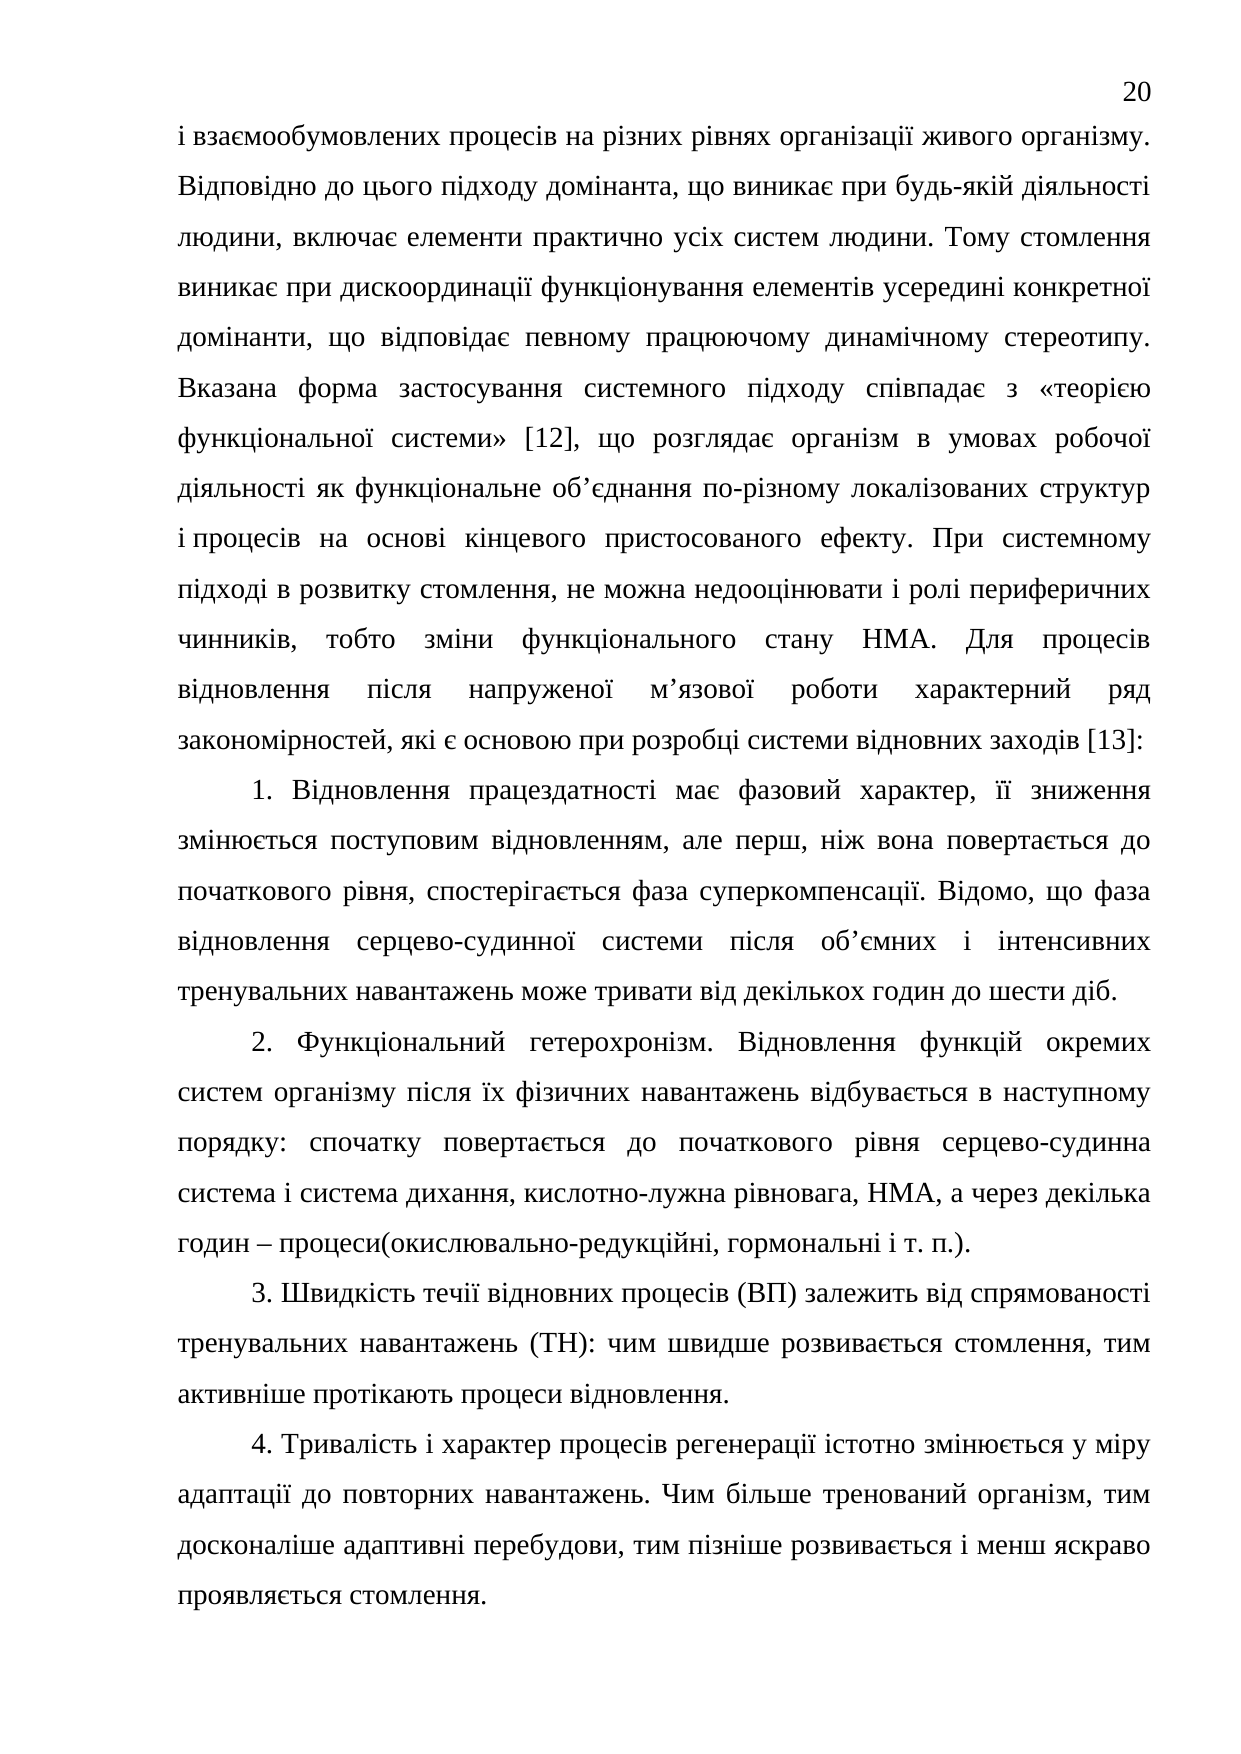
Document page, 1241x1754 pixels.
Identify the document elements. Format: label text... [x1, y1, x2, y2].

text 3. Швидкість течії відновних процесів (ВП) залежить від спрямованості тренувальних навантажень (ТН): чим швидше розвивається стомлення, тим активніше протікають процеси відновлення. [177, 1275, 1152, 1409]
text 2. Функціональний гетерохронізм. Відновлення функцій окремих систем організму після їх фізичних навантажень відбувається в наступному порядку: спочатку повертається до початкового рівня серцево-судинна система і система дихання, кислотно-лужна рівновага, НМА, а через декілька годин – процеси(окислювально-редукційні, гормональні і т. п.). [177, 1024, 1152, 1258]
text 1. Відновлення працездатності має фазовий характер, її зниження змінюється поступовим відновленням, але перш, ніж вона повертається до початкового рівня, спостерігається фаза суперкомпенсації. Відомо, що фаза відновлення серцево-судинної системи після об’ємних і інтенсивних тренувальних навантажень може тривати від декількох годин до шести діб. [177, 772, 1152, 1007]
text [177, 118, 1152, 755]
text 4. Тривалість і характер процесів регенерації істотно змінюється у міру адаптації до повторних навантажень. Чим більше тренований організм, тим досконаліше адаптивні перебудови, тим пізніше розвивається і менш яскраво проявляється стомлення. [177, 1426, 1152, 1611]
